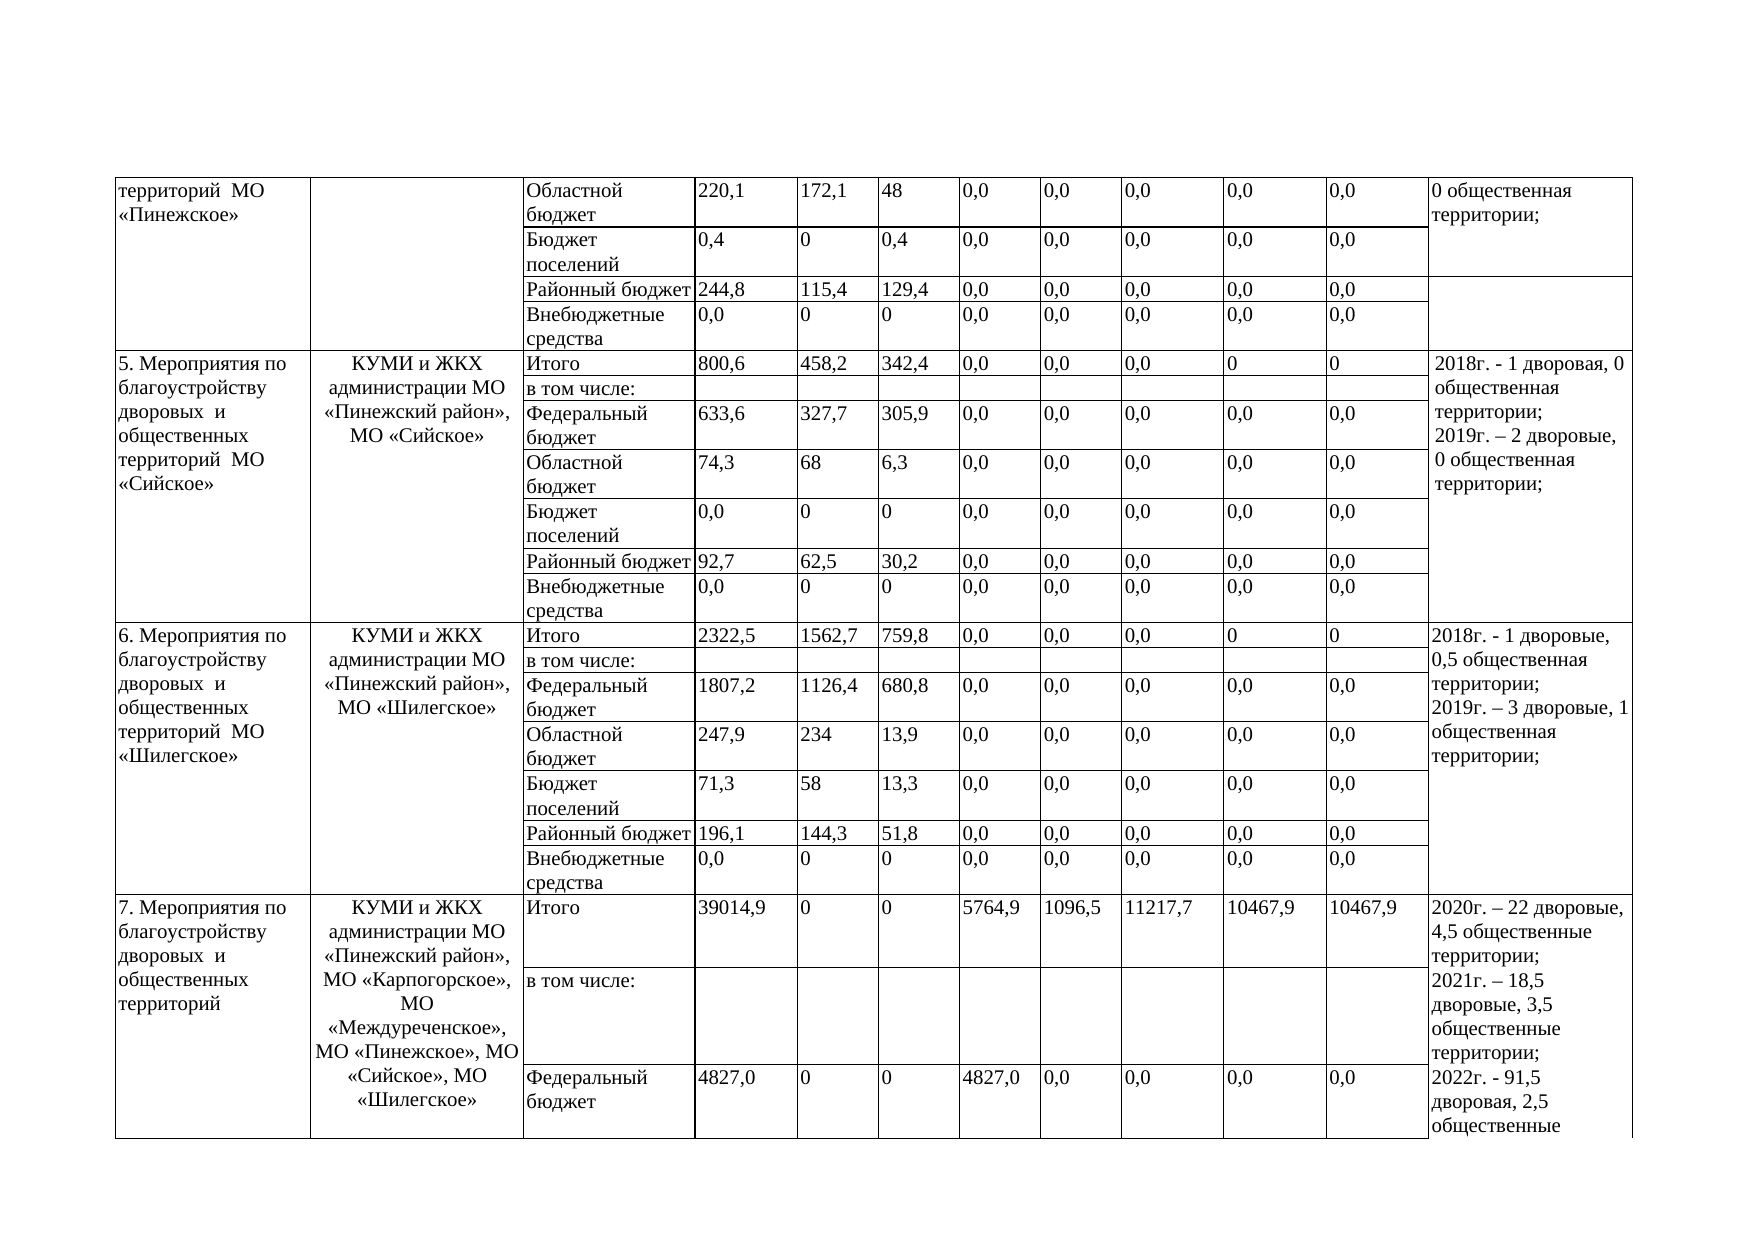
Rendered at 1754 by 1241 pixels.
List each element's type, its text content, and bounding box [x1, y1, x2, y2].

table_cell [1429, 573, 1632, 622]
table_cell 0 [879, 895, 959, 967]
table_cell 0,0 [1122, 351, 1223, 375]
table_cell Итого [524, 623, 694, 647]
table_cell [798, 376, 878, 400]
table_cell в том числе: [524, 376, 694, 400]
table_cell 0,0 [1041, 623, 1121, 647]
table_cell [960, 968, 1040, 1064]
table_cell 0,0 [1327, 302, 1428, 350]
table_cell 4827,0 [696, 1065, 797, 1137]
table_cell 0,0 [1327, 574, 1428, 622]
table_cell 68 [798, 450, 878, 498]
table_cell 234 [798, 722, 878, 770]
table_cell в том числе: [524, 648, 694, 672]
table_cell 1562,7 [798, 623, 878, 647]
table_cell 0,0 [1327, 846, 1428, 894]
table_cell Бюджет поселений [524, 499, 694, 547]
table_cell 0 [1327, 351, 1428, 375]
table_cell 0,0 [1122, 228, 1223, 276]
table_cell Областной бюджет [524, 178, 694, 226]
table_cell КУМИ и ЖКХ администрации МО «Пинежский район», МО «Шилегское» [311, 623, 523, 894]
table_cell 74,3 [696, 450, 797, 498]
table_cell 5764,9 [960, 895, 1040, 967]
table_cell 0,0 [1122, 302, 1223, 350]
table_cell 0,0 [1224, 722, 1326, 770]
table_cell Итого [524, 351, 694, 375]
table_cell 0,0 [1041, 351, 1121, 375]
table_cell Районный бюджет [524, 821, 694, 844]
table_cell 4827,0 [960, 1065, 1040, 1137]
table_cell в том числе: [524, 968, 694, 1064]
table_cell 244,8 [696, 277, 797, 301]
table_cell 0,0 [1122, 821, 1223, 844]
table_cell Внебюджетные средства [524, 302, 694, 350]
table_cell 0,4 [696, 228, 797, 276]
table_cell 0,0 [1041, 228, 1121, 276]
table_cell 7. Мероприятия по благоустройству дворовых и общественных территорий [116, 895, 310, 1137]
table_cell 0,0 [1327, 549, 1428, 573]
table_cell 0 [798, 846, 878, 894]
table_cell 0 [798, 574, 878, 622]
table_cell 144,3 [798, 821, 878, 844]
table_cell 0 [879, 1065, 959, 1137]
table_cell 0,0 [1041, 549, 1121, 573]
table_cell 0,0 [960, 178, 1040, 226]
table_cell Бюджет поселений [524, 771, 694, 819]
table_cell 0 [879, 499, 959, 547]
table_cell 13,9 [879, 722, 959, 770]
table_cell 0,0 [1122, 771, 1223, 819]
table_cell 0,0 [1041, 722, 1121, 770]
table_cell 0,0 [960, 401, 1040, 449]
table_cell 62,5 [798, 549, 878, 573]
table_cell [879, 968, 959, 1064]
table_cell 220,1 [696, 178, 797, 226]
table_cell 39014,9 [696, 895, 797, 967]
table_cell 0 [879, 846, 959, 894]
table_cell 0,0 [1041, 771, 1121, 819]
table_cell 0,0 [1224, 450, 1326, 498]
table_cell Бюджет поселений [524, 228, 694, 276]
table_cell 0,0 [960, 771, 1040, 819]
table_cell Областной бюджет [524, 722, 694, 770]
table_cell [879, 376, 959, 400]
table_cell 2018г. - 1 дворовая, 0 общественная территории; 2019г. – 2 дворовые, 0 общественная территории; [1429, 351, 1632, 573]
table_cell 0,0 [1122, 623, 1223, 647]
table_cell [696, 376, 797, 400]
table_cell 0,0 [1224, 178, 1326, 226]
table_cell [1429, 301, 1632, 350]
table_cell 0,0 [1327, 450, 1428, 498]
table_cell 0,0 [1041, 401, 1121, 449]
table_cell [1327, 968, 1428, 1064]
table_cell 58 [798, 771, 878, 819]
table_cell 0,0 [1224, 302, 1326, 350]
table_cell 0,0 [960, 623, 1040, 647]
table_cell 1096,5 [1041, 895, 1121, 967]
table_cell КУМИ и ЖКХ администрации МО «Пинежский район», МО «Карпогорское», МО «Междуреченское», МО «Пинежское», МО «Сийское», МО «Шилегское» [311, 895, 523, 1137]
table_cell 0,0 [1041, 1065, 1121, 1137]
table_cell Районный бюджет [524, 277, 694, 301]
table_cell 6. Мероприятия по благоустройству дворовых и общественных территорий МО «Шилегское» [116, 623, 310, 894]
table_cell 0,0 [1327, 228, 1428, 276]
table_cell 0,0 [1122, 846, 1223, 894]
table_cell [1041, 648, 1121, 672]
table_cell 0,0 [960, 846, 1040, 894]
table_cell 247,9 [696, 722, 797, 770]
table_cell 0,0 [1122, 722, 1223, 770]
table_cell 305,9 [879, 401, 959, 449]
table_cell 0,0 [1327, 277, 1428, 301]
table_cell [1122, 968, 1223, 1064]
table_cell 129,4 [879, 277, 959, 301]
table_cell 2021г. – 18,5 дворовые, 3,5 общественные территории; [1429, 967, 1632, 1064]
table_cell [1122, 376, 1223, 400]
table_cell 0,0 [1327, 673, 1428, 721]
table_cell 327,7 [798, 401, 878, 449]
table_cell 0,0 [1041, 673, 1121, 721]
table_cell 0,0 [1327, 771, 1428, 819]
table_cell 10467,9 [1327, 895, 1428, 967]
table_cell 0,0 [1041, 574, 1121, 622]
table_cell 0,0 [1122, 1065, 1223, 1137]
table_cell [879, 648, 959, 672]
table_cell [1041, 376, 1121, 400]
table_cell 71,3 [696, 771, 797, 819]
table_cell 0,0 [1224, 846, 1326, 894]
table_cell [1122, 648, 1223, 672]
table_cell 0,0 [1122, 277, 1223, 301]
table_cell 0,0 [1122, 450, 1223, 498]
table_cell [696, 648, 797, 672]
table_cell 0 [1224, 351, 1326, 375]
table_cell [1041, 968, 1121, 1064]
table_cell Федеральный бюджет [524, 401, 694, 449]
table_cell 0,0 [1122, 574, 1223, 622]
table_cell 0,0 [696, 302, 797, 350]
table_cell 680,8 [879, 673, 959, 721]
table_cell 0,0 [1122, 178, 1223, 226]
table_cell 0,0 [1041, 846, 1121, 894]
table_cell 11217,7 [1122, 895, 1223, 967]
table_cell 0,0 [1122, 499, 1223, 547]
table_cell [1429, 277, 1632, 301]
table_cell [1224, 648, 1326, 672]
table_cell Итого [524, 895, 694, 967]
table_cell 0,0 [1122, 673, 1223, 721]
table_cell [798, 648, 878, 672]
table_cell 6,3 [879, 450, 959, 498]
table_cell 0,0 [1041, 277, 1121, 301]
table_cell 0,0 [960, 351, 1040, 375]
table_cell 0 [798, 302, 878, 350]
table_cell 2020г. – 22 дворовые, 4,5 общественные территории; [1429, 895, 1632, 967]
table_cell Федеральный бюджет [524, 1065, 694, 1137]
table_cell [960, 376, 1040, 400]
table_cell 0,0 [1041, 178, 1121, 226]
table_cell 0,0 [696, 846, 797, 894]
table_cell 92,7 [696, 549, 797, 573]
table_cell 0,0 [1327, 499, 1428, 547]
table_cell [1224, 968, 1326, 1064]
table_cell 115,4 [798, 277, 878, 301]
table_cell 13,3 [879, 771, 959, 819]
table_cell 0 [798, 499, 878, 547]
table_cell 0,0 [1041, 450, 1121, 498]
table_cell 0,0 [960, 722, 1040, 770]
table_cell КУМИ и ЖКХ администрации МО «Пинежский район», МО «Сийское» [311, 351, 523, 622]
table_cell 30,2 [879, 549, 959, 573]
table_cell 0,0 [1224, 401, 1326, 449]
table_cell 1807,2 [696, 673, 797, 721]
table_cell 800,6 [696, 351, 797, 375]
table_cell Районный бюджет [524, 549, 694, 573]
table_cell 0,0 [1224, 574, 1326, 622]
table_cell 342,4 [879, 351, 959, 375]
table_cell 0,0 [1327, 1065, 1428, 1137]
table_cell 0,0 [960, 549, 1040, 573]
table_cell 0,0 [1224, 549, 1326, 573]
table_cell 0,0 [960, 228, 1040, 276]
table_cell [1224, 376, 1326, 400]
table_cell 633,6 [696, 401, 797, 449]
table_cell 0,0 [1224, 228, 1326, 276]
table_cell 1126,4 [798, 673, 878, 721]
table_cell 0,0 [960, 673, 1040, 721]
table_cell 0,0 [1041, 499, 1121, 547]
table_cell 196,1 [696, 821, 797, 844]
table_cell Внебюджетные средства [524, 574, 694, 622]
table_cell 2018г. - 1 дворовые, 0,5 общественная территории; 2019г. – 3 дворовые, 1 общественная территории; [1429, 623, 1632, 894]
table_cell 0 [798, 1065, 878, 1137]
table_cell 0,0 [1224, 277, 1326, 301]
table_cell 458,2 [798, 351, 878, 375]
table_cell 0 [879, 302, 959, 350]
table_cell 0,0 [1224, 771, 1326, 819]
table_cell 0,0 [1327, 178, 1428, 226]
table_cell 0,0 [696, 574, 797, 622]
table_cell 5. Мероприятия по благоустройству дворовых и общественных территорий МО «Сийское» [116, 351, 310, 622]
table_cell 0,0 [1224, 673, 1326, 721]
table_cell Областной бюджет [524, 450, 694, 498]
table_cell [798, 968, 878, 1064]
table_cell 0,0 [960, 499, 1040, 547]
table_cell 0 [1327, 623, 1428, 647]
table_cell 10467,9 [1224, 895, 1326, 967]
table_cell 759,8 [879, 623, 959, 647]
table_cell 0,0 [1224, 821, 1326, 844]
table_cell 172,1 [798, 178, 878, 226]
table_cell 0,4 [879, 228, 959, 276]
table_cell 0 [798, 228, 878, 276]
table_cell 0,0 [696, 499, 797, 547]
table_cell [1327, 376, 1428, 400]
table_cell 0,0 [1041, 302, 1121, 350]
table_cell 0,0 [1327, 821, 1428, 844]
table_cell 0,0 [1327, 401, 1428, 449]
table_cell 51,8 [879, 821, 959, 844]
table_cell 0 [879, 574, 959, 622]
table_cell 0,0 [1224, 499, 1326, 547]
table_cell 0,0 [1224, 1065, 1326, 1137]
table_cell 2322,5 [696, 623, 797, 647]
table_cell 0,0 [1122, 401, 1223, 449]
table_cell 0,0 [960, 277, 1040, 301]
table_cell 0,0 [960, 821, 1040, 844]
table_cell 0,0 [1122, 549, 1223, 573]
table_cell 0,0 [960, 574, 1040, 622]
table_cell 0,0 [960, 302, 1040, 350]
table_cell 48 [879, 178, 959, 226]
table_cell [696, 968, 797, 1064]
table_cell 0,0 [1327, 722, 1428, 770]
table_cell Федеральный бюджет [524, 673, 694, 721]
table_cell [1429, 1064, 1632, 1137]
table_cell Внебюджетные средства [524, 846, 694, 894]
table_cell 0 [1224, 623, 1326, 647]
table_cell 0 [798, 895, 878, 967]
table_cell 0,0 [960, 450, 1040, 498]
table_cell 0,0 [1041, 821, 1121, 844]
table_cell [960, 648, 1040, 672]
table_cell [1327, 648, 1428, 672]
